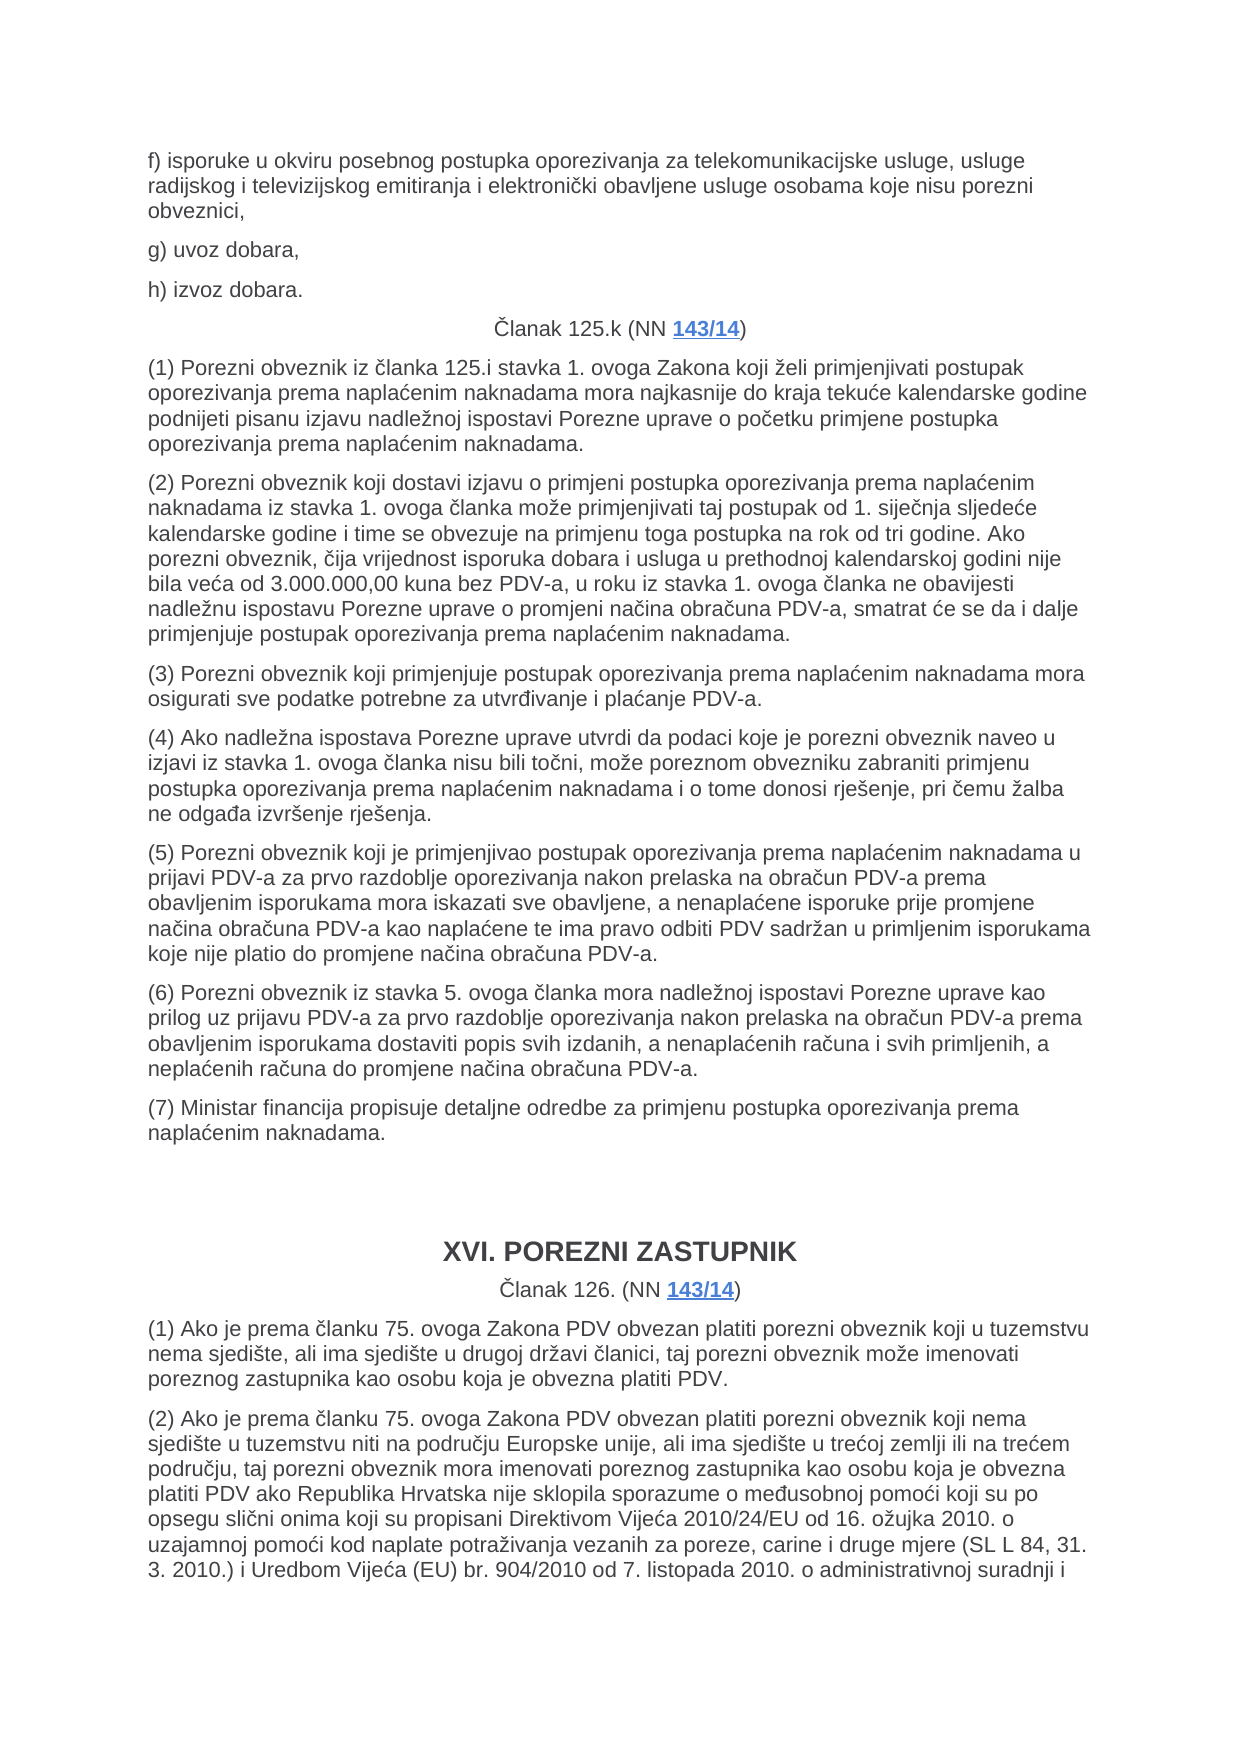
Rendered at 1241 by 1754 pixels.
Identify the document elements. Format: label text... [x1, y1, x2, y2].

text h) izvoz dobara. [148, 277, 1093, 302]
text (2) Porezni obveznik koji dostavi izjavu o primjeni postupka oporezivanja prema naplaćenim naknadama iz stavka 1. ovoga članka može primjenjivati taj postupak od 1. siječnja sljedeće kalendarske godine i time se obvezuje na primjenu toga postupka na rok od tri godine. Ako porezni obveznik, čija vrijednost isporuka dobara i usluga u prethodnoj kalendarskoj godini nije bila veća od 3.000.000,00 kuna bez PDV-a, u roku iz stavka 1. ovoga članka ne obavijesti nadležnu ispostavu Porezne uprave o promjeni načina obračuna PDV-a, smatrat će se da i dalje primjenjuje postupak oporezivanja prema naplaćenim naknadama. [148, 470, 1093, 646]
text Članak 125.k (NN 143/14) [148, 316, 1093, 341]
text (6) Porezni obveznik iz stavka 5. ovoga članka mora nadležnoj ispostavi Porezne uprave kao prilog uz prijavu PDV-a za prvo razdoblje oporezivanja nakon prelaska na obračun PDV-a prema obavljenim isporukama dostaviti popis svih izdanih, a nenaplaćenih računa i svih primljenih, a neplaćenih računa do promjene načina obračuna PDV-a. [148, 980, 1093, 1081]
text (4) Ako nadležna ispostava Porezne uprave utvrdi da podaci koje je porezni obveznik naveo u izjavi iz stavka 1. ovoga članka nisu bili točni, može poreznom obvezniku zabraniti primjenu postupka oporezivanja prema naplaćenim naknadama i o tome donosi rješenje, pri čemu žalba ne odgađa izvršenje rješenja. [148, 725, 1093, 826]
text (7) Ministar financija propisuje detaljne odredbe za primjenu postupka oporezivanja prema naplaćenim naknadama. [148, 1095, 1093, 1145]
text Članak 126. (NN 143/14) [148, 1277, 1093, 1302]
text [148, 1406, 1093, 1582]
text (5) Porezni obveznik koji je primjenjivao postupak oporezivanja prema naplaćenim naknadama u prijavi PDV-a za prvo razdoblje oporezivanja nakon prelaska na obračun PDV-a prema obavljenim isporukama mora iskazati sve obavljene, a nenaplaćene isporuke prije promjene načina obračuna PDV-a kao naplaćene te ima pravo odbiti PDV sadržan u primljenim isporukama koje nije platio do promjene načina obračuna PDV-a. [148, 840, 1093, 966]
text f) isporuke u okviru posebnog postupka oporezivanja za telekomunikacijske usluge, usluge radijskog i televizijskog emitiranja i elektronički obavljene usluge osobama koje nisu porezni obveznici, [148, 148, 1093, 223]
text (1) Ako je prema članku 75. ovoga Zakona PDV obvezan platiti porezni obveznik koji u tuzemstvu nema sjedište, ali ima sjedište u drugoj državi članici, taj porezni obveznik može imenovati poreznog zastupnika kao osobu koja je obvezna platiti PDV. [148, 1316, 1093, 1391]
text g) uvoz dobara, [148, 237, 1093, 262]
text XVI. POREZNI ZASTUPNIK [148, 1225, 1093, 1267]
text (3) Porezni obveznik koji primjenjuje postupak oporezivanja prema naplaćenim naknadama mora osigurati sve podatke potrebne za utvrđivanje i plaćanje PDV-a. [148, 661, 1093, 711]
text (1) Porezni obveznik iz članka 125.i stavka 1. ovoga Zakona koji želi primjenjivati postupak oporezivanja prema naplaćenim naknadama mora najkasnije do kraja tekuće kalendarske godine podnijeti pisanu izjavu nadležnoj ispostavi Porezne uprave o početku primjene postupka oporezivanja prema naplaćenim naknadama. [148, 355, 1093, 456]
